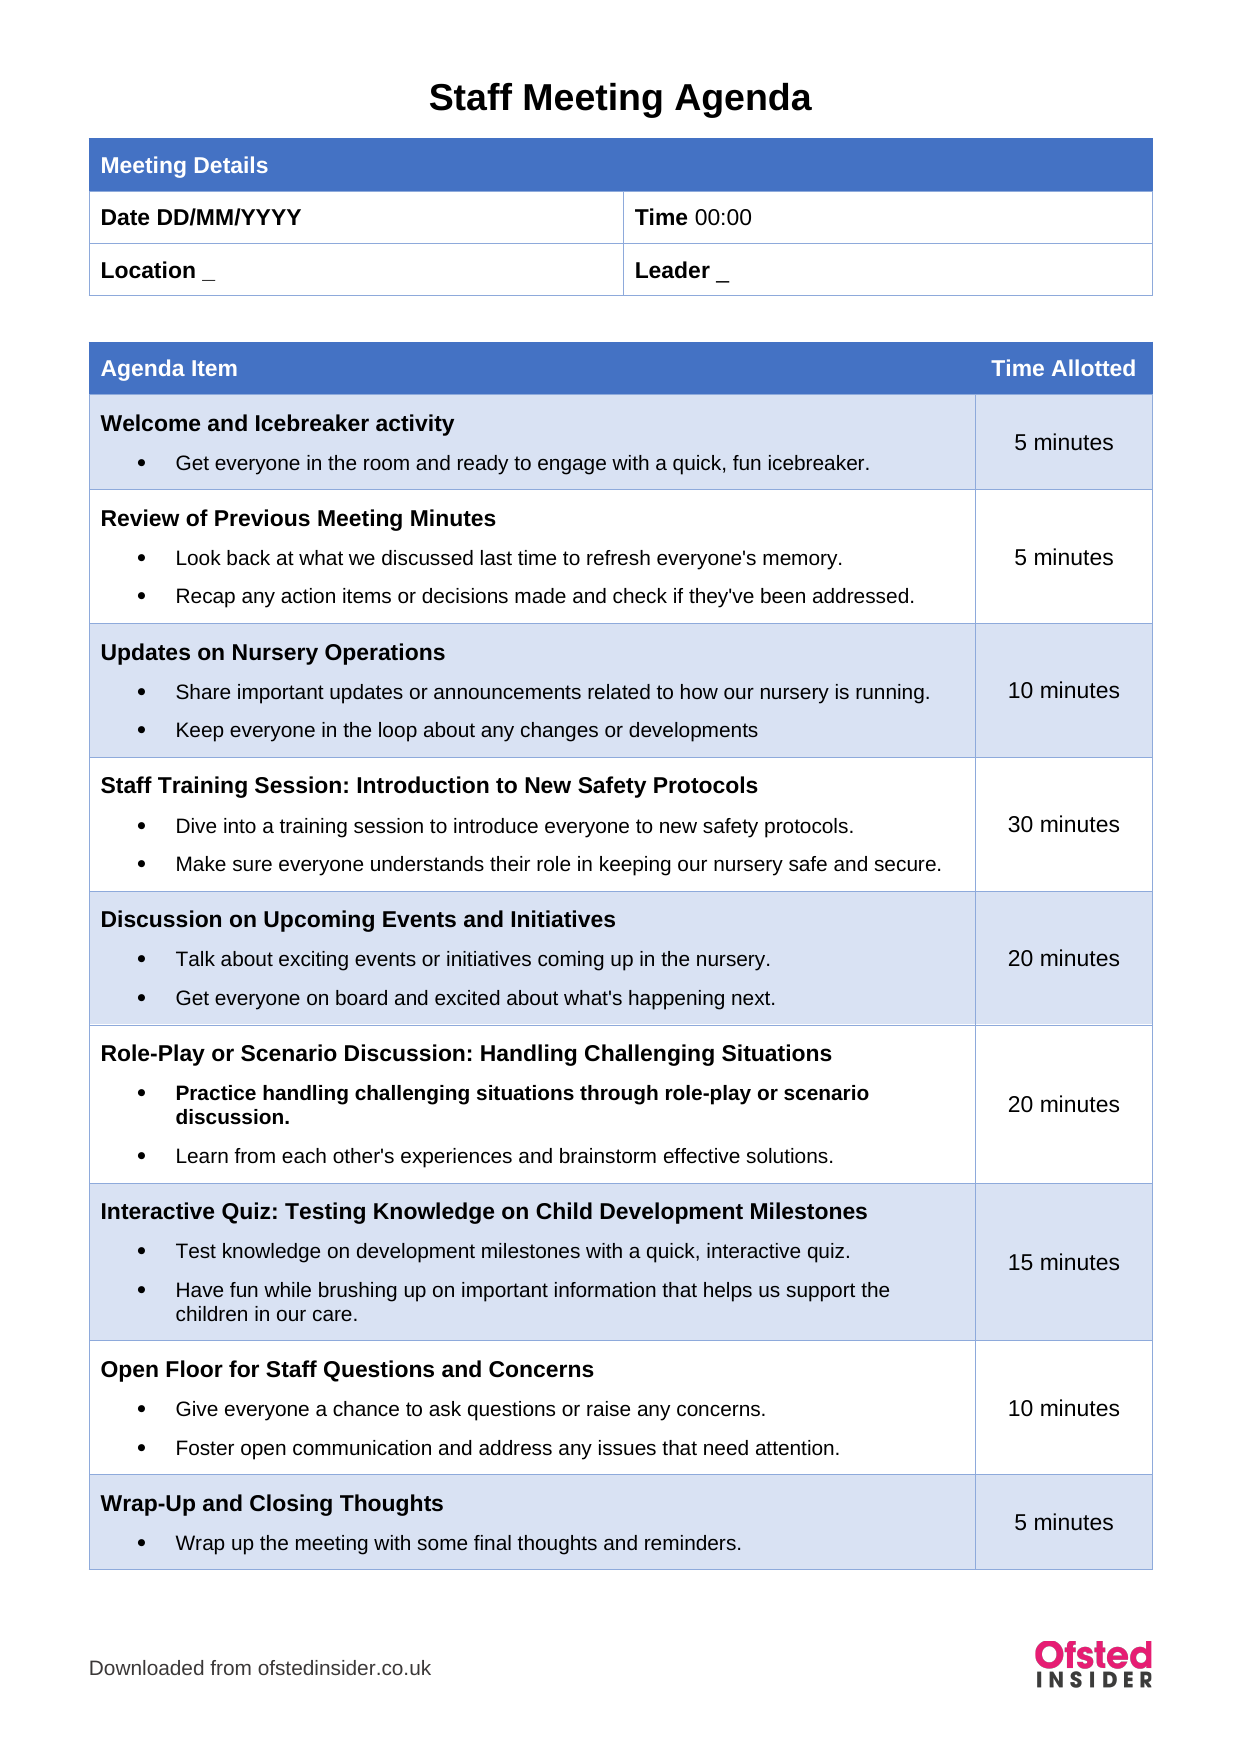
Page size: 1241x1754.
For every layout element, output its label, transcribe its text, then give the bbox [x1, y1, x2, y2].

table_cell Interactive Quiz: Testing Knowledge on Child Development Milestones Test knowledge on development milestones with a quick, interactive quiz. Have fun while brushing up on important information that helps us support the children in our care. [90, 1184, 975, 1340]
table_cell Staff Training Session: Introduction to New Safety Protocols Dive into a training session to introduce everyone to new safety protocols. Make sure everyone understands their role in keeping our nursery safe and secure. [90, 758, 975, 891]
table_cell 20 minutes [976, 892, 1152, 1024]
table_cell Discussion on Upcoming Events and Initiatives Talk about exciting events or initiatives coming up in the nursery. Get everyone on board and excited about what's happening next. [90, 892, 975, 1024]
table_cell 5 minutes [976, 1475, 1152, 1569]
table_cell 10 minutes [976, 624, 1152, 757]
table_header Meeting Details [90, 139, 1152, 191]
picture [1035, 1641, 1152, 1688]
table_cell Location _ [90, 244, 623, 295]
table_cell Leader _ [624, 244, 1152, 295]
table_cell Role-Play or Scenario Discussion: Handling Challenging Situations Practice handling challenging situations through role-play or scenario discussion. Learn from each other's experiences and brainstorm effective solutions. [90, 1026, 975, 1182]
table_cell Date DD/MM/YYYY [90, 192, 623, 243]
table_cell Time 00:00 [624, 192, 1152, 243]
table_cell Open Floor for Staff Questions and Concerns Give everyone a chance to ask questions or raise any concerns. Foster open communication and address any issues that need attention. [90, 1341, 975, 1474]
table_cell 5 minutes [976, 395, 1152, 489]
table_cell Wrap-Up and Closing Thoughts Wrap up the meeting with some final thoughts and reminders. [90, 1475, 975, 1569]
table_cell Review of Previous Meeting Minutes Look back at what we discussed last time to refresh everyone's memory. Recap any action items or decisions made and check if they've been addressed. [90, 490, 975, 623]
table_cell 10 minutes [976, 1341, 1152, 1474]
table_cell Updates on Nursery Operations Share important updates or announcements related to how our nursery is running. Keep everyone in the loop about any changes or developments [90, 624, 975, 757]
table_cell 5 minutes [976, 490, 1152, 623]
text Staff Meeting Agenda [89, 75, 1152, 118]
table_cell 30 minutes [976, 758, 1152, 891]
table_header Agenda Item [90, 343, 975, 394]
table_cell 20 minutes [976, 1026, 1152, 1182]
table_cell Welcome and Icebreaker activity Get everyone in the room and ready to engage with a quick, fun icebreaker. [90, 395, 975, 489]
table_cell 15 minutes [976, 1184, 1152, 1340]
table_header Time Allotted [976, 343, 1152, 394]
